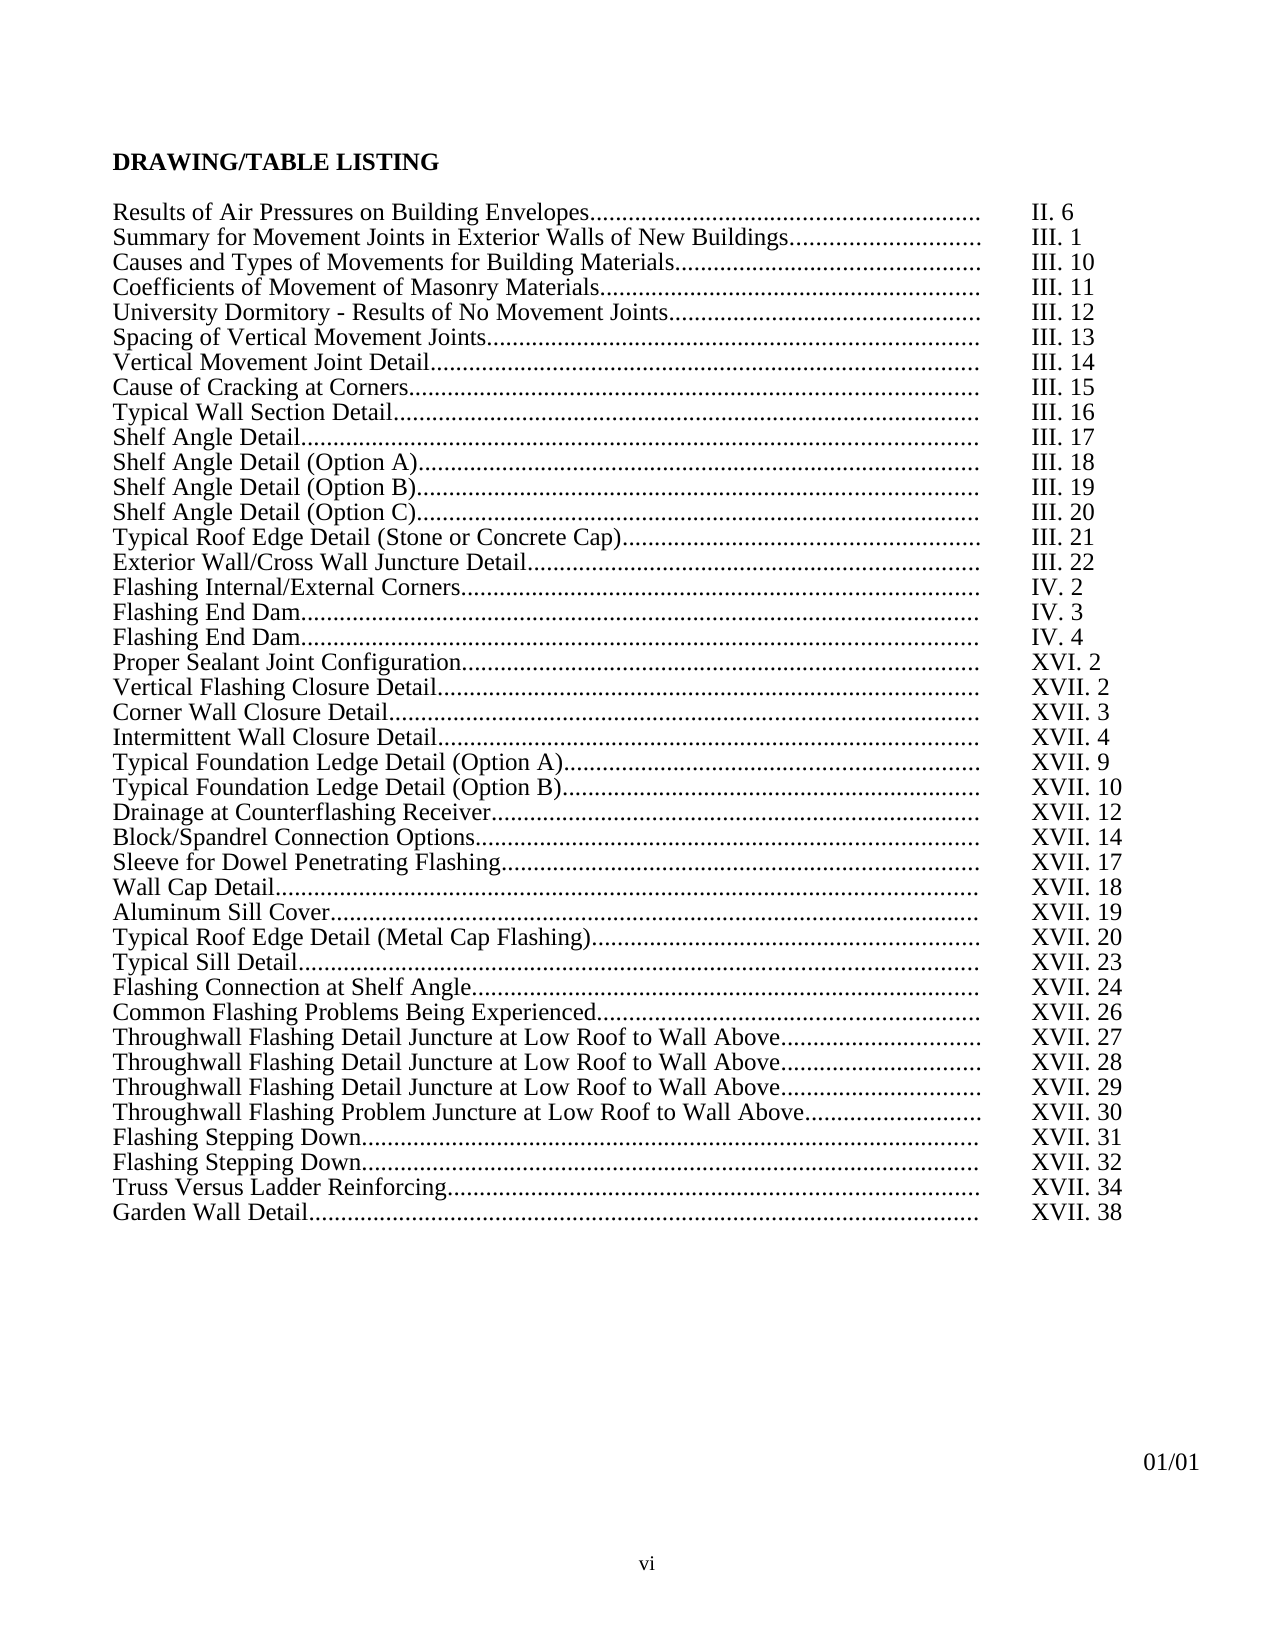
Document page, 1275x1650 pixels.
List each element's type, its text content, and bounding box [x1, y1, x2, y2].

text Aluminum Sill Cover XVII. 19 [112, 900, 1200, 925]
text Block/Spandrel Connection Options XVII. 14 [112, 825, 1200, 850]
text Drainage at Counterflashing Receiver XVII. 12 [112, 800, 1200, 825]
text Intermittent Wall Closure Detail XVII. 4 [112, 725, 1200, 750]
text Typical Foundation Ledge Detail (Option B) XVII. 10 [112, 775, 1200, 800]
text Vertical Movement Joint Detail III. 14 [112, 350, 1200, 375]
text Corner Wall Closure Detail XVII. 3 [112, 700, 1200, 725]
text Proper Sealant Joint Configuration XVI. 2 [112, 650, 1200, 675]
text Cause of Cracking at Corners III. 15 [112, 375, 1200, 400]
text Wall Cap Detail XVII. 18 [112, 875, 1200, 900]
text Shelf Angle Detail (Option B) III. 19 [112, 475, 1200, 500]
text Typical Sill Detail XVII. 23 [112, 950, 1200, 975]
text Summary for Movement Joints in Exterior Walls of New Buildings III. 1 [112, 225, 1200, 250]
text Results of Air Pressures on Building Envelopes II. 6 [112, 200, 1200, 225]
text Causes and Types of Movements for Building Materials III. 10 [112, 250, 1200, 275]
text Shelf Angle Detail III. 17 [112, 425, 1200, 450]
text Typical Roof Edge Detail (Metal Cap Flashing) XVII. 20 [112, 925, 1200, 950]
text Typical Roof Edge Detail (Stone or Concrete Cap) III. 21 [112, 525, 1200, 550]
text University Dormitory - Results of No Movement Joints III. 12 [112, 300, 1200, 325]
text Sleeve for Dowel Penetrating Flashing XVII. 17 [112, 850, 1200, 875]
text Throughwall Flashing Problem Juncture at Low Roof to Wall Above XVII. 30 [112, 1100, 1200, 1125]
text Flashing End Dam IV. 4 [112, 625, 1200, 650]
text Throughwall Flashing Detail Juncture at Low Roof to Wall Above XVII. 28 [112, 1050, 1200, 1075]
text Truss Versus Ladder Reinforcing XVII. 34 [112, 1175, 1200, 1200]
text Flashing Connection at Shelf Angle XVII. 24 [112, 975, 1200, 1000]
text DRAWING/TABLE LISTING [112, 150, 1200, 175]
text Spacing of Vertical Movement Joints III. 13 [112, 325, 1200, 350]
text Throughwall Flashing Detail Juncture at Low Roof to Wall Above XVII. 27 [112, 1025, 1200, 1050]
text Coefficients of Movement of Masonry Materials III. 11 [112, 275, 1200, 300]
text Typical Foundation Ledge Detail (Option A) XVII. 9 [112, 750, 1200, 775]
text Flashing End Dam IV. 3 [112, 600, 1200, 625]
text Vertical Flashing Closure Detail XVII. 2 [112, 675, 1200, 700]
text Shelf Angle Detail (Option C) III. 20 [112, 500, 1200, 525]
text Throughwall Flashing Detail Juncture at Low Roof to Wall Above XVII. 29 [112, 1075, 1200, 1100]
text Flashing Internal/External Corners IV. 2 [112, 575, 1200, 600]
text Shelf Angle Detail (Option A) III. 18 [112, 450, 1200, 475]
text Flashing Stepping Down XVII. 32 [112, 1150, 1200, 1175]
text 01/01 [112, 1450, 1200, 1475]
text Exterior Wall/Cross Wall Juncture Detail III. 22 [112, 550, 1200, 575]
text Flashing Stepping Down XVII. 31 [112, 1125, 1200, 1150]
text Garden Wall Detail XVII. 38 [112, 1200, 1200, 1225]
text Common Flashing Problems Being Experienced XVII. 26 [112, 1000, 1200, 1025]
text Typical Wall Section Detail III. 16 [112, 400, 1200, 425]
